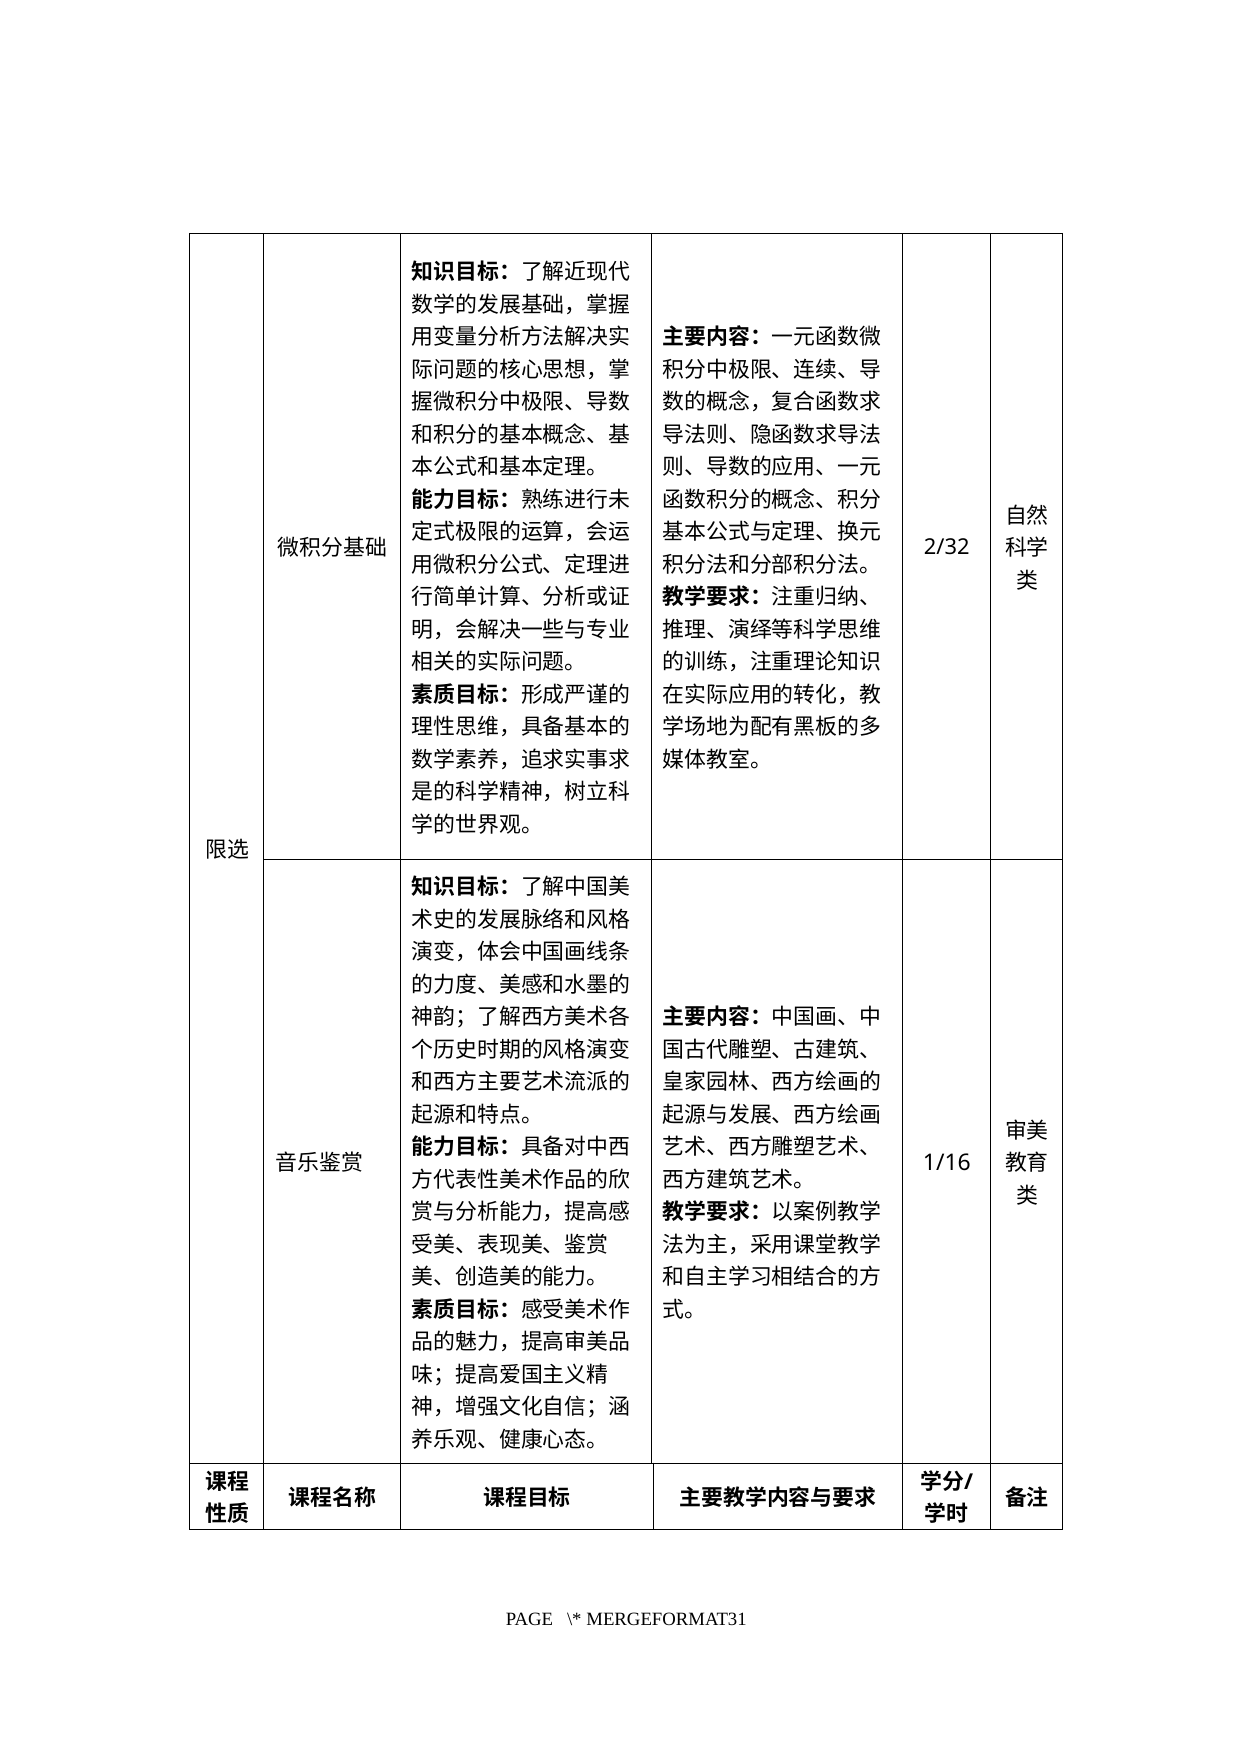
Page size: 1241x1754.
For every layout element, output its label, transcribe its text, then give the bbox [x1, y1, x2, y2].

table_cell 知识目标：了解中国美术史的发展脉络和风格演变，体会中国画线条的力度、美感和水墨的神韵；了解西方美术各个历史时期的风格演变和西方主要艺术流派的起源和特点。 能力目标：具备对中西方代表性美术作品的欣赏与分析能力，提高感受美、表现美、鉴赏美、创造美的能力。 素质目标：感受美术作品的魅力，提高审美品味；提高爱国主义精神，增强文化自信；涵养乐观、健康心态。 [401, 860, 651, 1462]
table_cell 微积分基础 [264, 234, 400, 859]
table_cell 备注 [991, 1464, 1062, 1528]
table_cell 课程性质 [190, 1464, 263, 1528]
table_cell 课程目标 [401, 1464, 653, 1528]
table_cell 课程名称 [264, 1464, 400, 1528]
table_cell 自然科学类 [991, 234, 1062, 859]
table_cell 审美教育类 [991, 860, 1062, 1462]
table_cell 1/16 [903, 860, 990, 1462]
table_cell 音乐鉴赏 [264, 860, 400, 1462]
table_cell 主要内容：一元函数微积分中极限、连续、导数的概念，复合函数求导法则、隐函数求导法则、导数的应用、一元函数积分的概念、积分基本公式与定理、换元积分法和分部积分法。 教学要求：注重归纳、推理、演绎等科学思维的训练，注重理论知识在实际应用的转化，教学场地为配有黑板的多媒体教室。 [652, 234, 902, 859]
table_cell 主要内容：中国画、中国古代雕塑、古建筑、皇家园林、西方绘画的起源与发展、西方绘画艺术、西方雕塑艺术、西方建筑艺术。 教学要求：以案例教学法为主，采用课堂教学和自主学习相结合的方式。 [652, 860, 902, 1462]
table_cell 限选 [190, 234, 263, 1462]
table_cell 知识目标：了解近现代数学的发展基础，掌握用变量分析方法解决实际问题的核心思想，掌握微积分中极限、导数和积分的基本概念、基本公式和基本定理。 能力目标：熟练进行未定式极限的运算，会运用微积分公式、定理进行简单计算、分析或证明，会解决一些与专业相关的实际问题。 素质目标：形成严谨的理性思维，具备基本的数学素养，追求实事求是的科学精神，树立科学的世界观。 [401, 234, 651, 859]
table_cell 2/32 [903, 234, 990, 859]
table_cell 主要教学内容与要求 [654, 1464, 902, 1528]
table_cell 学分/学时 [903, 1464, 990, 1528]
